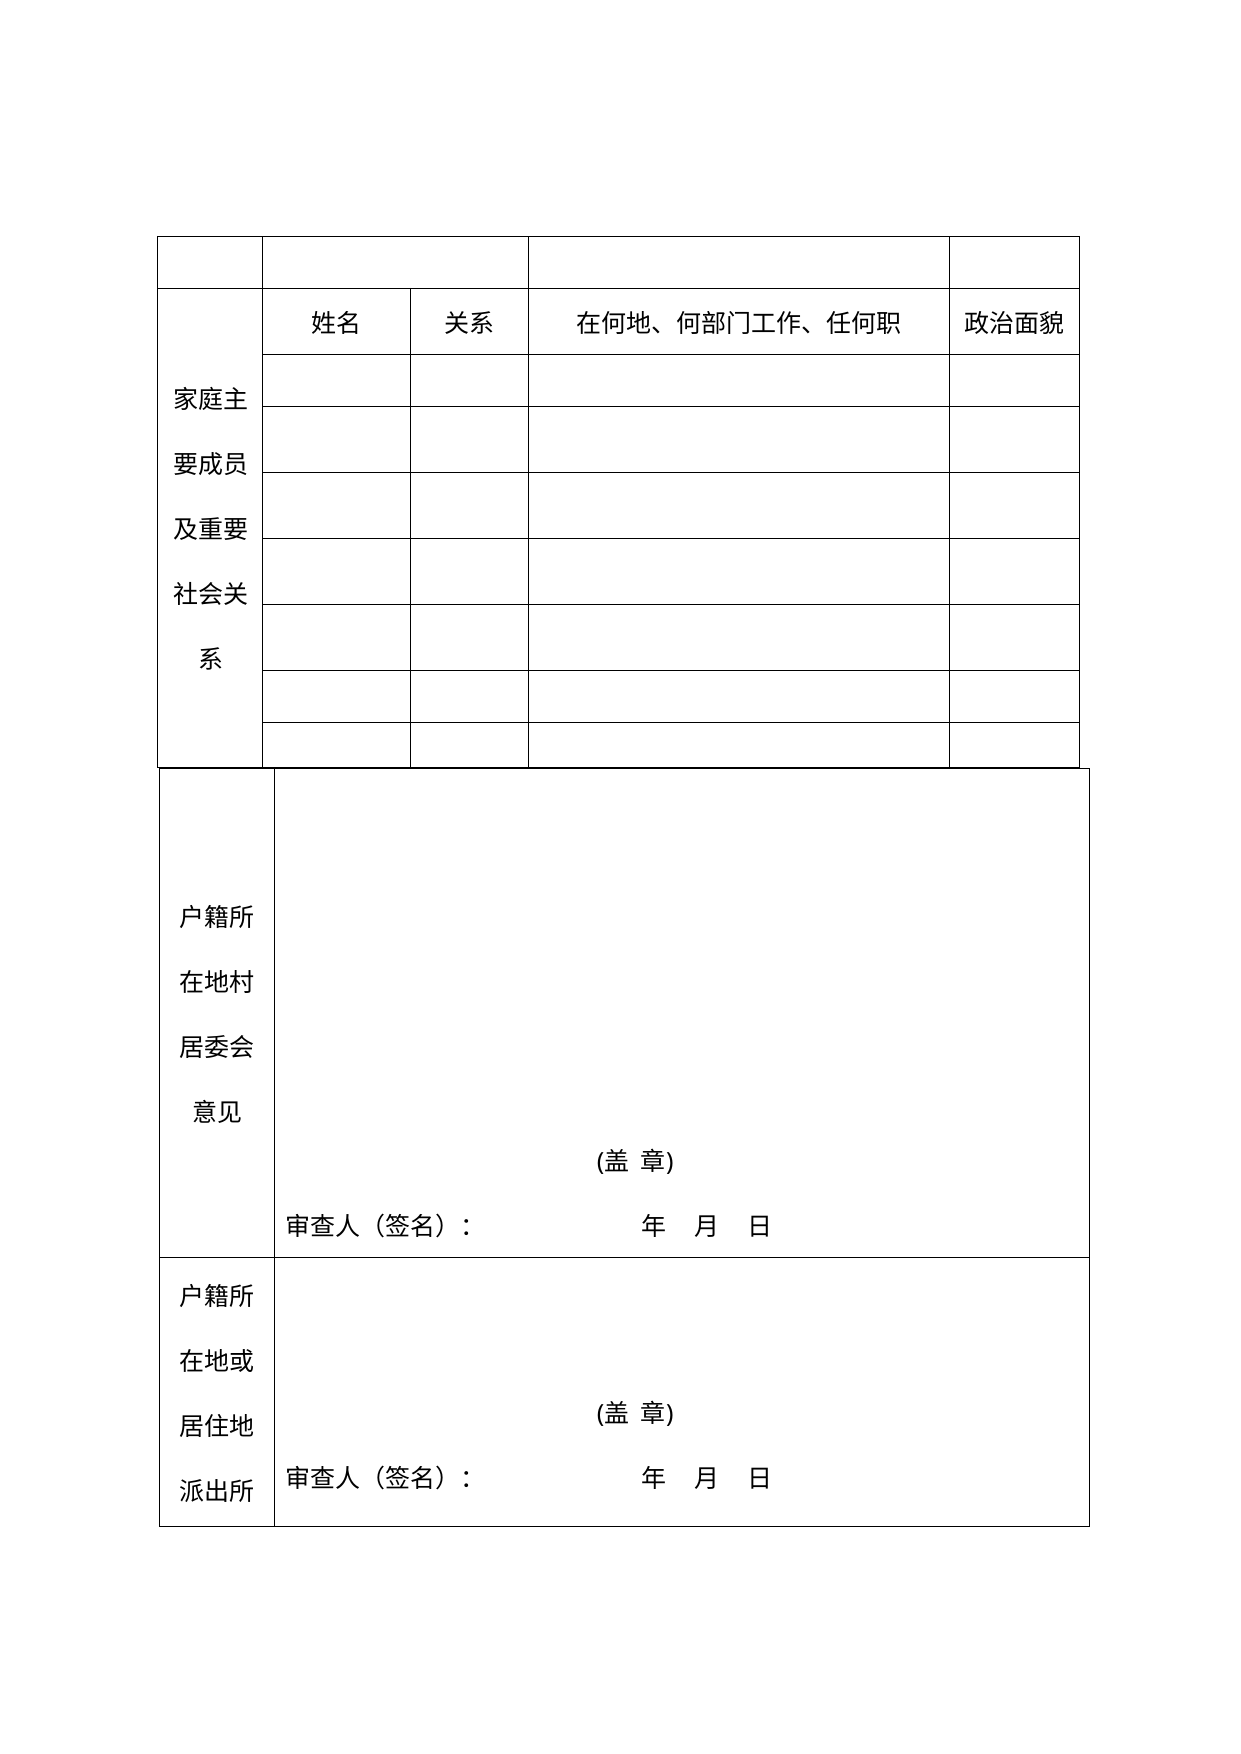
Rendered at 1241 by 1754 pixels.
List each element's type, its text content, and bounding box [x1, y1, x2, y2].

table_cell [950, 605, 1079, 670]
table_cell [529, 355, 949, 406]
table_cell [529, 473, 949, 538]
table_cell [263, 605, 410, 670]
table_cell 政治面貌 [950, 289, 1079, 354]
table_cell [411, 539, 528, 604]
table_cell [529, 671, 949, 722]
table_cell 在何地、何部门工作、任何职 [529, 289, 949, 354]
table_cell [950, 407, 1079, 472]
table_cell [529, 407, 949, 472]
table_header (盖 章) 审查人（签名）： 年 月 日 [275, 769, 1089, 1257]
table_cell [529, 723, 949, 767]
table_cell [411, 473, 528, 538]
table_cell [529, 237, 949, 288]
table_cell [529, 539, 949, 604]
table_cell [411, 355, 528, 406]
table_cell [529, 605, 949, 670]
table_header 户籍所 在地村居委会意见 [160, 769, 274, 1257]
table_cell [950, 671, 1079, 722]
table_cell 姓名 [263, 289, 410, 354]
table_cell 家庭主要成员及重要社会关系 [158, 289, 262, 767]
table_cell [263, 237, 528, 288]
table_cell [950, 355, 1079, 406]
table_cell [263, 407, 410, 472]
table_cell [263, 355, 410, 406]
table_cell 关系 [411, 289, 528, 354]
table_cell [263, 473, 410, 538]
table_cell [950, 237, 1079, 288]
table_cell [411, 671, 528, 722]
table_cell [950, 723, 1079, 767]
table_cell [411, 723, 528, 767]
table_cell [950, 473, 1079, 538]
table_cell [411, 605, 528, 670]
table_cell 户籍所在地或居住地派出所 审查意见 [160, 1258, 274, 1526]
table_cell [950, 539, 1079, 604]
table_cell [263, 671, 410, 722]
table_cell (盖 章) 审查人（签名）： 年 月 日 [275, 1258, 1089, 1526]
table_cell [263, 539, 410, 604]
table_cell [411, 407, 528, 472]
table_cell [263, 723, 410, 767]
